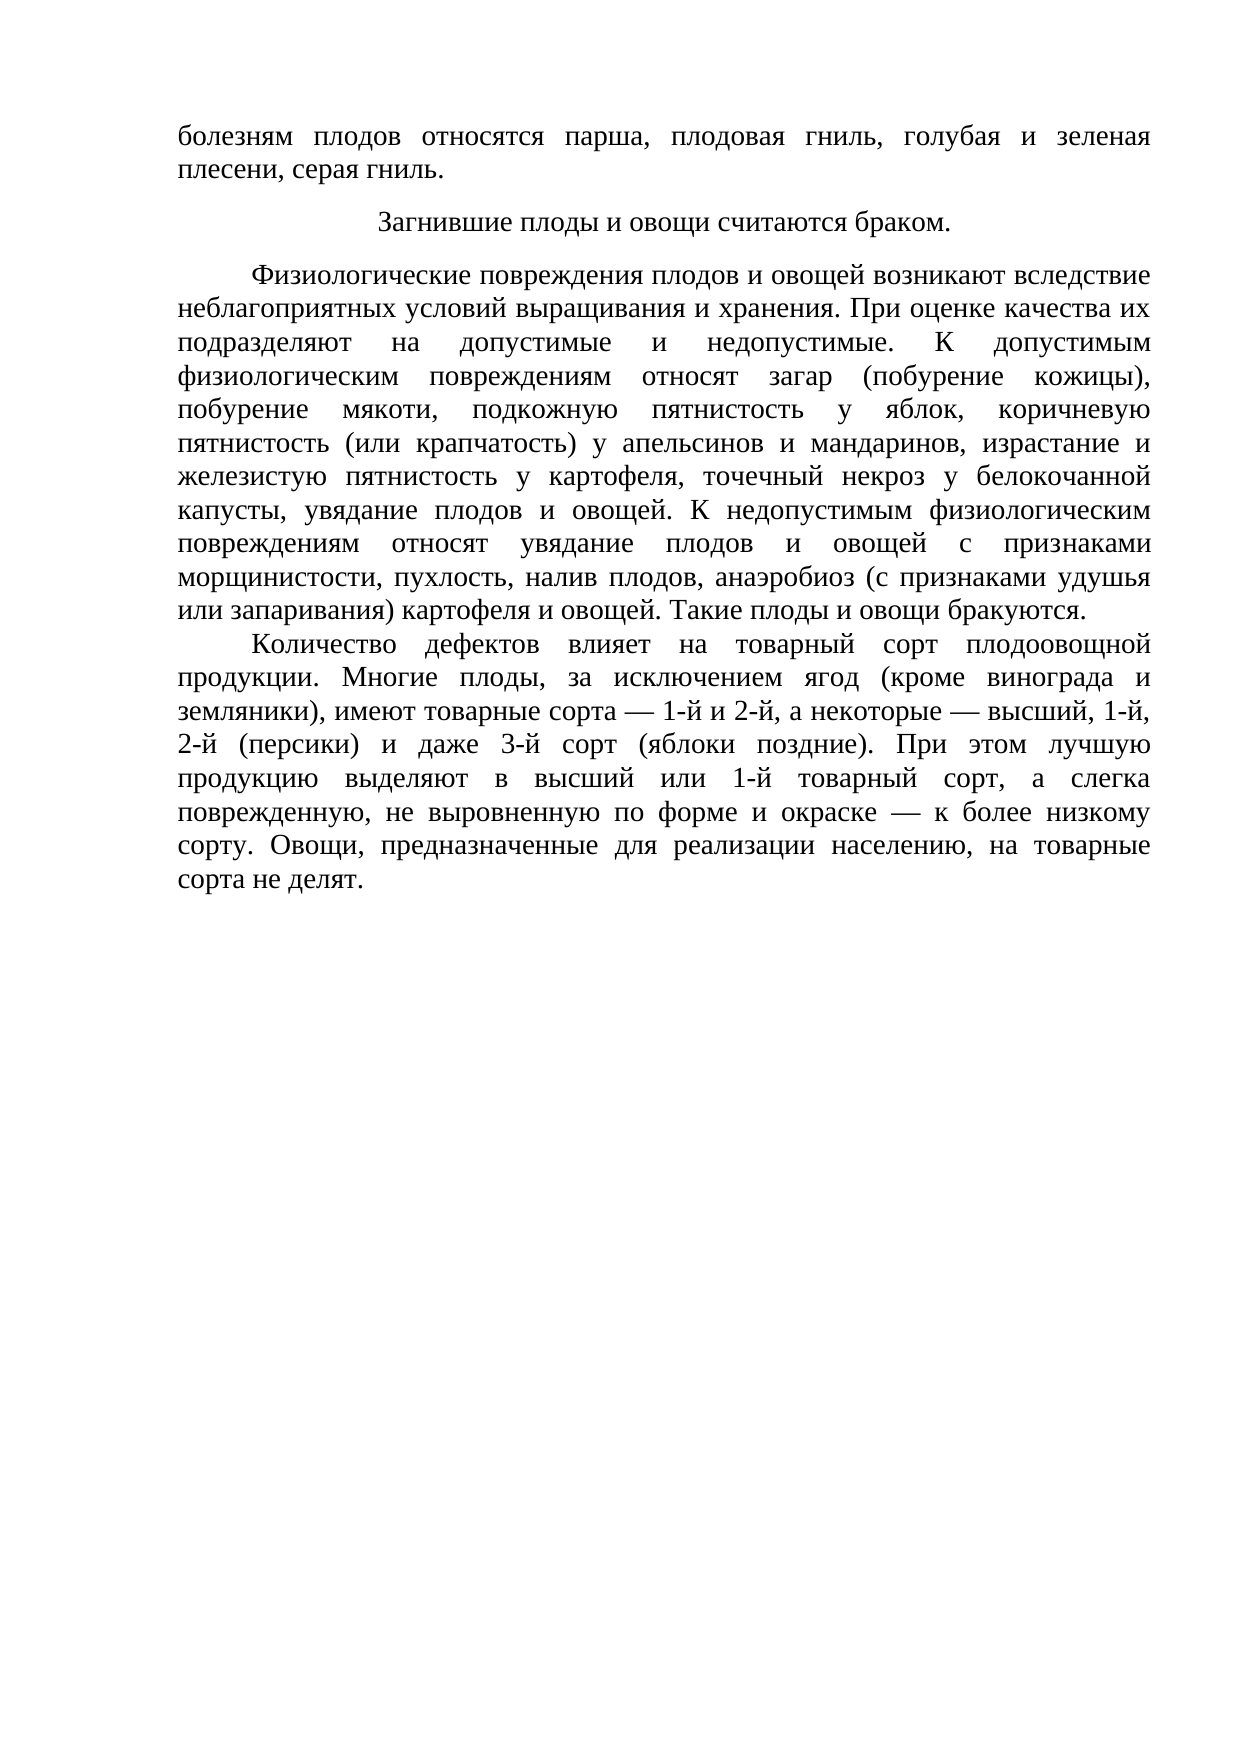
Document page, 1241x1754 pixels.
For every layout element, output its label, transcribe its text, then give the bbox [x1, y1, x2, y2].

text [177, 118, 1152, 185]
text Загнившие плоды и овощи считаются браком. [177, 204, 1152, 238]
text Физиологические повреждения плодов и овощей возникают вследствие неблагоприятных условий выращивания и хранения. При оценке качества их подразделяют на допустимые и недопустимые. К допустимым физиологическим повреждениям относят загар (побурение кожицы), побурение мякоти, подкожную пятнистость у яблок, коричневую пятнистость (или крапчатость) у апельсинов и мандаринов, израстание и железистую пятнистость у картофеля, точечный некроз у белокочанной капусты, увядание плодов и овощей. К недопустимым физиологическим повреждениям относят увядание плодов и овощей с приз­наками морщинистости, пухлость, налив плодов, анаэробиоз (с признаками удушья или запаривания) картофеля и овощей. Такие плоды и овощи бракуются. [177, 257, 1152, 626]
text Количество дефектов влияет на товарный сорт плодоовощной продукции. Многие плоды, за исключением ягод (кроме винограда и земляники), имеют товарные сорта — 1-й и 2-й, а некоторые — высший, 1-й, 2-й (персики) и даже 3-й сорт (яблоки поздние). При этом лучшую продукцию выделяют в высший или 1-й товарный сорт, а слегка поврежденную, не выровненную по форме и окраске — к более низкому сорту. Овощи, предназначенные для реализации населению, на товарные сорта не делят. [177, 626, 1152, 894]
